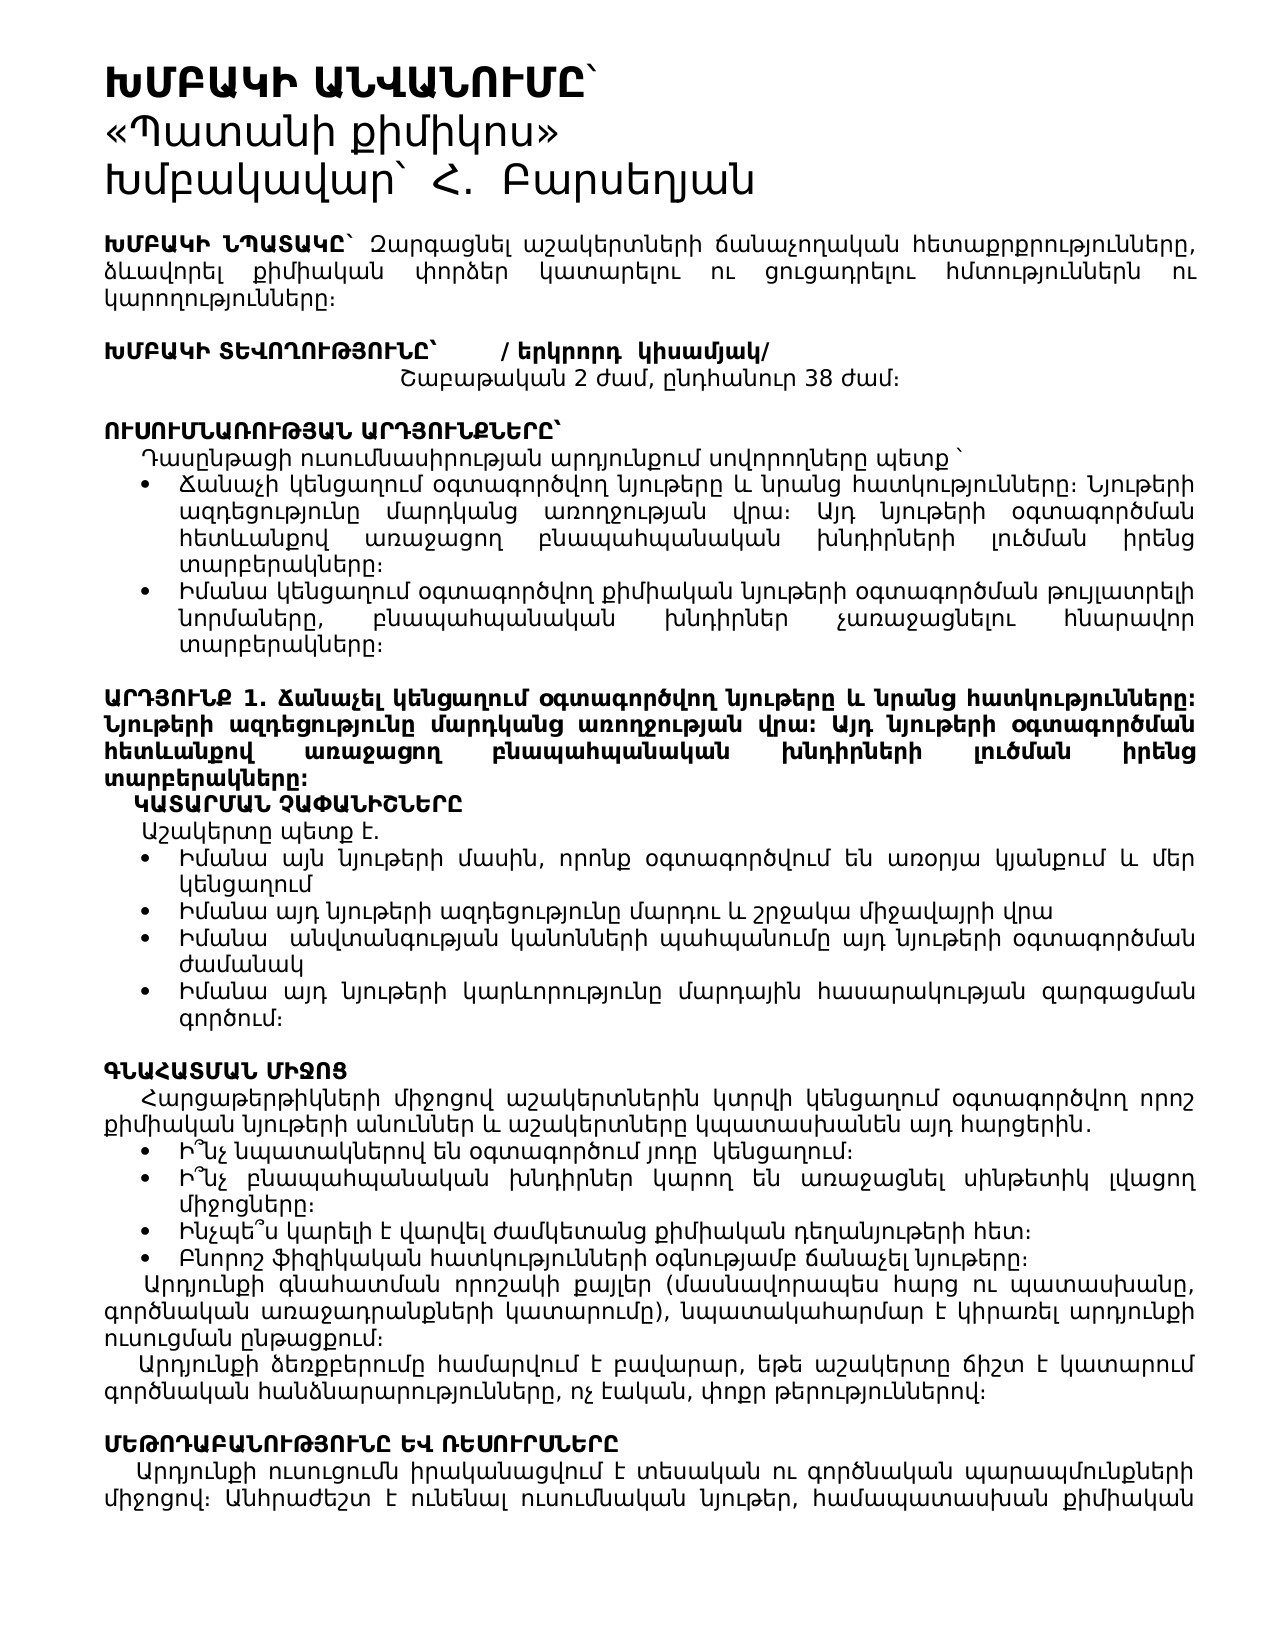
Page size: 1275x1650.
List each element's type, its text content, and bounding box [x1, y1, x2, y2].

text Խմբակավար՝ Հ. Բարսեղյան [103, 156, 1196, 205]
text «Պատանի քիմիկոս» [103, 108, 1196, 156]
list Իմանա այդ նյութերի ազդեցությունը մարդու և շրջակա միջավայրի վրա [141, 898, 1196, 925]
text ԽՄԲԱԿԻ ԱՆՎԱՆՈՒՄԸ՝ [103, 59, 1196, 108]
text Հարցաթերթիկների միջոցով աշակերտներին կտրվի կենցաղում օգտագործվող որոշ քիմիական նյութերի անուններ և աշակերտները կպատասխանեն այդ հարցերին. [103, 1085, 1196, 1138]
text ՄԵԹՈԴԱԲԱՆՈՒԹՅՈՒՆԸ ԵՎ ՌԵՍՈՒՐՍՆԵՐԸ [103, 1431, 1196, 1458]
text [103, 1458, 1196, 1511]
list Ճանաչի կենցաղում օգտագործվող նյութերը և նրանց հատկությունները։ Նյութերի ազդեցությունը մարդկանց առողջության վրա։ Այդ նյութերի օգտագործման հետևանքով առաջացող բնապահպանական խնդիրների լուծման իրենց տարբերակները։ [141, 471, 1196, 578]
text ՈՒՍՈՒՄՆԱՌՈՒԹՅԱՆ ԱՐԴՅՈՒՆՔՆԵՐԸ՝ [103, 418, 1196, 445]
text ԽՄԲԱԿԻ ՆՊԱՏԱԿԸ` Զարգացնել աշակերտների ճանաչողական հետաքրքրությունները, ձևավորել քիմիական փորձեր կատարելու ու ցուցադրելու հմտություններն ու կարողությունները։ [103, 231, 1196, 311]
list Բնորոշ ֆիզիկական հատկությունների օգնությամբ ճանաչել նյութերը։ [141, 1245, 1196, 1271]
text Արդյունքի գնահատման որոշակի քայլեր (մասնավորապես հարց ու պատասխանը, գործնական առաջադրանքների կատարումը), նպատակահարմար է կիրառել արդյունքի ուսուցման ընթացքում։ [103, 1271, 1196, 1351]
text ԱՐԴՅՈՒՆՔ 1. Ճանաչել կենցաղում օգտագործվող նյութերը և նրանց հատկությունները։ Նյութերի ազդեցությունը մարդկանց առողջության վրա։ Այդ նյութերի օգտագործման հետևանքով առաջացող բնապահպանական խնդիրների լուծման իրենց տարբերակները։ [103, 685, 1196, 791]
text Դասընթացի ուսումնասիրության արդյունքում սովորողները պետք ՝ [141, 445, 1196, 471]
text Շաբաթական 2 ժամ, ընդհանուր 38 ժամ։ [103, 365, 1196, 391]
list Ի՞նչ նպատակներով են օգտագործում յոդը կենցաղում։ [141, 1138, 1196, 1165]
list Ինչպե՞ս կարելի է վարվել ժամկետանց քիմիական դեղանյութերի հետ։ [141, 1218, 1196, 1245]
text ԽՄԲԱԿԻ ՏԵՎՈՂՈՒԹՅՈՒՆԸ՝ / երկրորդ կիսամյակ/ [103, 338, 1196, 365]
text ԳՆԱՀԱՏՄԱՆ ՄԻՋՈՑ [103, 1058, 1196, 1085]
list Ի՞նչ բնապահպանական խնդիրներ կարող են առաջացնել սինթետիկ լվացող միջոցները։ [141, 1165, 1196, 1218]
list Իմանա այդ նյութերի կարևորությունը մարդային հասարակության զարգացման գործում։ [141, 978, 1196, 1031]
text ԿԱՏԱՐՄԱՆ ՉԱՓԱՆԻՇՆԵՐԸ [133, 791, 1196, 818]
list Իմանա անվտանգության կանոնների պահպանումը այդ նյութերի օգտագործման ժամանակ [141, 925, 1196, 978]
list Իմանա այն նյութերի մասին, որոնք օգտագործվում են առօրյա կյանքում և մեր կենցաղում [141, 845, 1196, 898]
text Արդյունքի ձեռքբերումը համարվում է բավարար, եթե աշակերտը ճիշտ է կատարում գործնական հանձնարարությունները, ոչ էական, փոքր թերություններով։ [103, 1351, 1196, 1405]
text Աշակերտը պետք է. [141, 818, 1196, 845]
list Իմանա կենցաղում օգտագործվող քիմիական նյութերի օգտագործման թույլատրելի նորմաները, բնապահպանական խնդիրներ չառաջացնելու հնարավոր տարբերակները։ [141, 578, 1196, 658]
